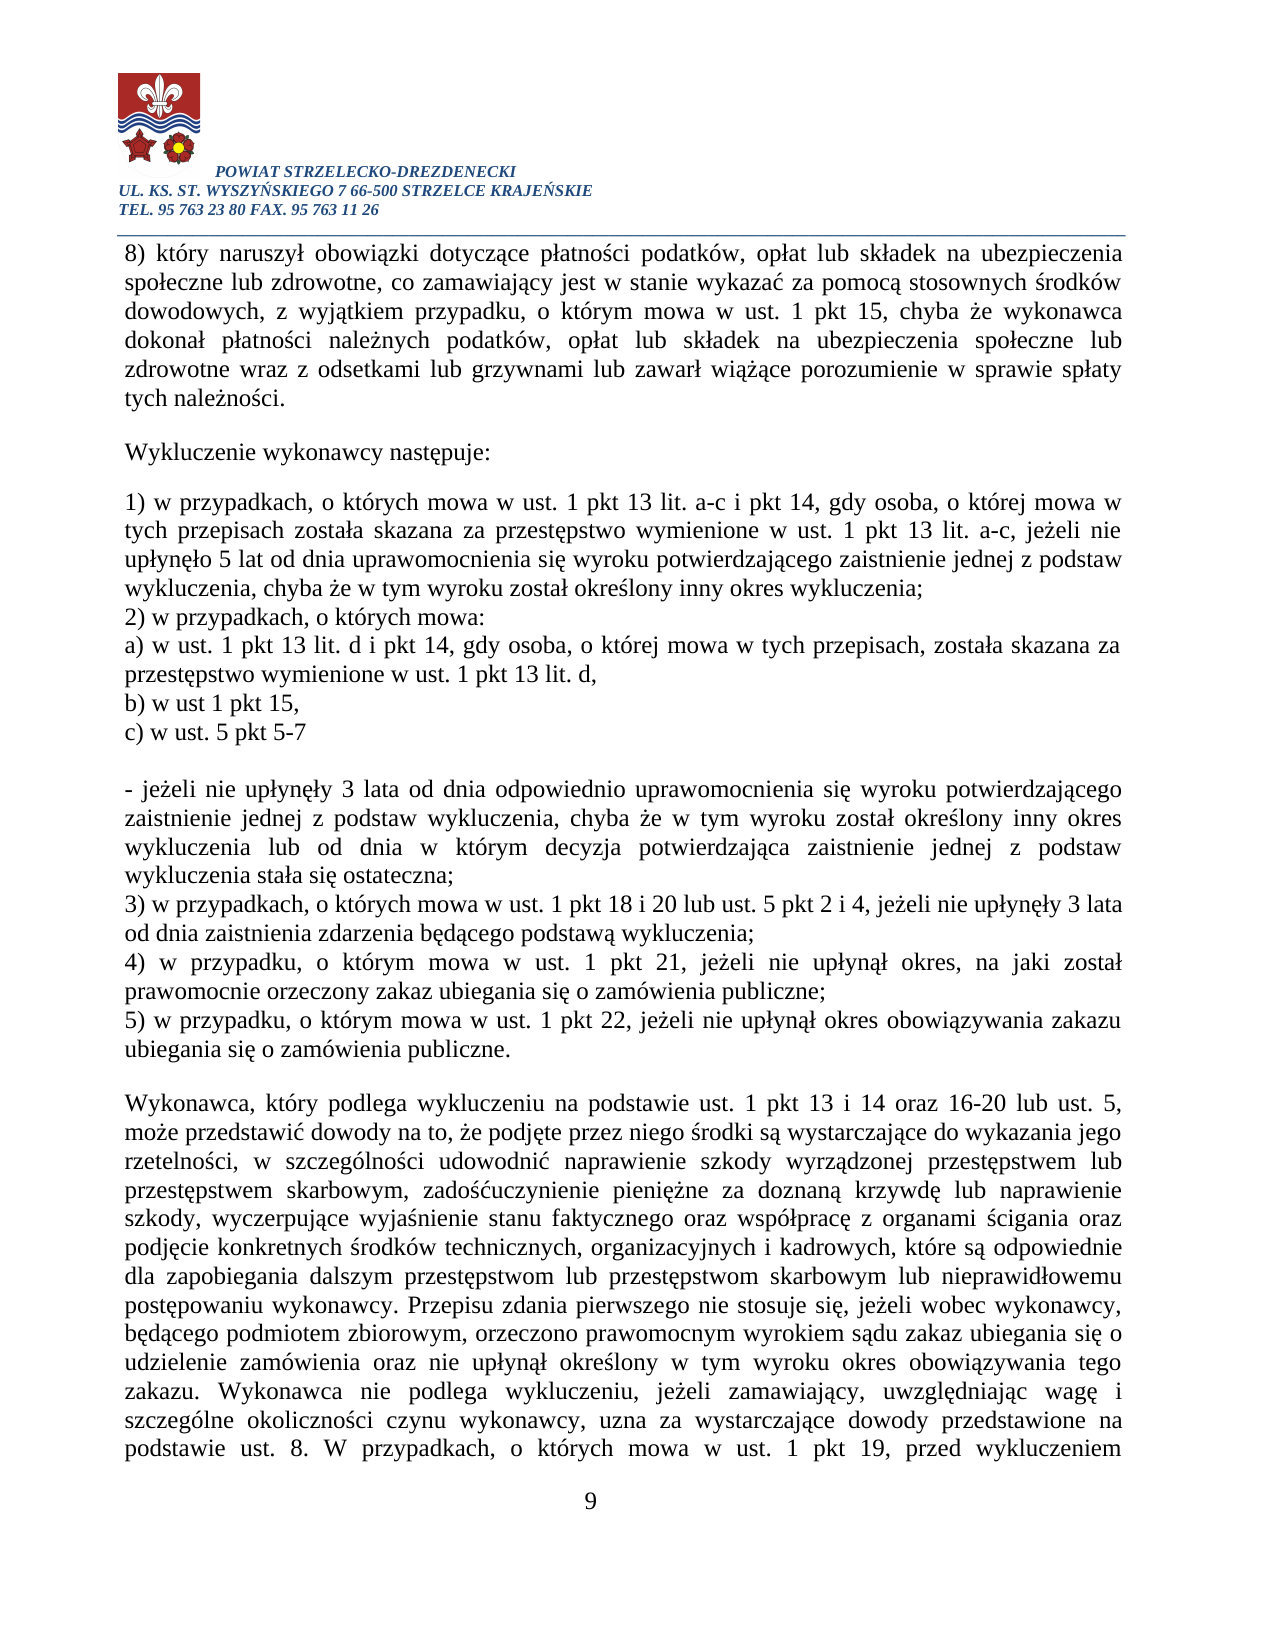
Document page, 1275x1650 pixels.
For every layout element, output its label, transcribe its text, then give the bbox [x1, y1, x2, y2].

text a) w ust. 1 pkt 13 lit. d i pkt 14, gdy osoba, o której mowa w tych przepisach, została skazana za przestępstwo wymienione w ust. 1 pkt 13 lit. d, [124, 631, 1123, 688]
text Wykluczenie wykonawcy następuje: [124, 441, 1127, 465]
text 5) w przypadku, o którym mowa w ust. 1 pkt 22, jeżeli nie upłynął okres obowiązywania zakazu ubiegania się o zamówienia publiczne. [124, 1005, 1123, 1063]
text 4) w przypadku, o którym mowa w ust. 1 pkt 21, jeżeli nie upłynął okres, na jaki został prawomocnie orzeczony zakaz ubiegania się o zamówienia publiczne; [124, 947, 1123, 1005]
picture [118, 73, 200, 178]
text 8) który naruszył obowiązki dotyczące płatności podatków, opłat lub składek na ubezpieczenia społeczne lub zdrowotne, co zamawiający jest w stanie wykazać za pomocą stosownych środków dowodowych, z wyjątkiem przypadku, o którym mowa w ust. 1 pkt 15, chyba że wykonawca dokonał płatności należnych podatków, opłat lub składek na ubezpieczenia społeczne lub zdrowotne wraz z odsetkami lub grzywnami lub zawarł wiążące porozumienie w sprawie spłaty tych należności. [124, 238, 1123, 412]
text b) w ust 1 pkt 15, [124, 688, 1127, 717]
text 1) w przypadkach, o których mowa w ust. 1 pkt 13 lit. a-c i pkt 14, gdy osoba, o której mowa w tych przepisach została skazana za przestępstwo wymienione w ust. 1 pkt 13 lit. a-c, jeżeli nie upłynęło 5 lat od dnia uprawomocnienia się wyroku potwierdzającego zaistnienie jednej z podstaw wykluczenia, chyba że w tym wyroku został określony inny okres wykluczenia; [124, 487, 1123, 602]
text c) w ust. 5 pkt 5-7 [124, 717, 1127, 746]
text 2) w przypadkach, o których mowa: [124, 602, 1127, 631]
text - jeżeli nie upłynęły 3 lata od dnia odpowiednio uprawomocnienia się wyroku potwierdzającego zaistnienie jednej z podstaw wykluczenia, chyba że w tym wyroku został określony inny okres wykluczenia lub od dnia w którym decyzja potwierdzająca zaistnienie jednej z podstaw wykluczenia stała się ostateczna; [124, 774, 1123, 889]
text 3) w przypadkach, o których mowa w ust. 1 pkt 18 i 20 lub ust. 5 pkt 2 i 4, jeżeli nie upłynęły 3 lata od dnia zaistnienia zdarzenia będącego podstawą wykluczenia; [124, 889, 1123, 947]
